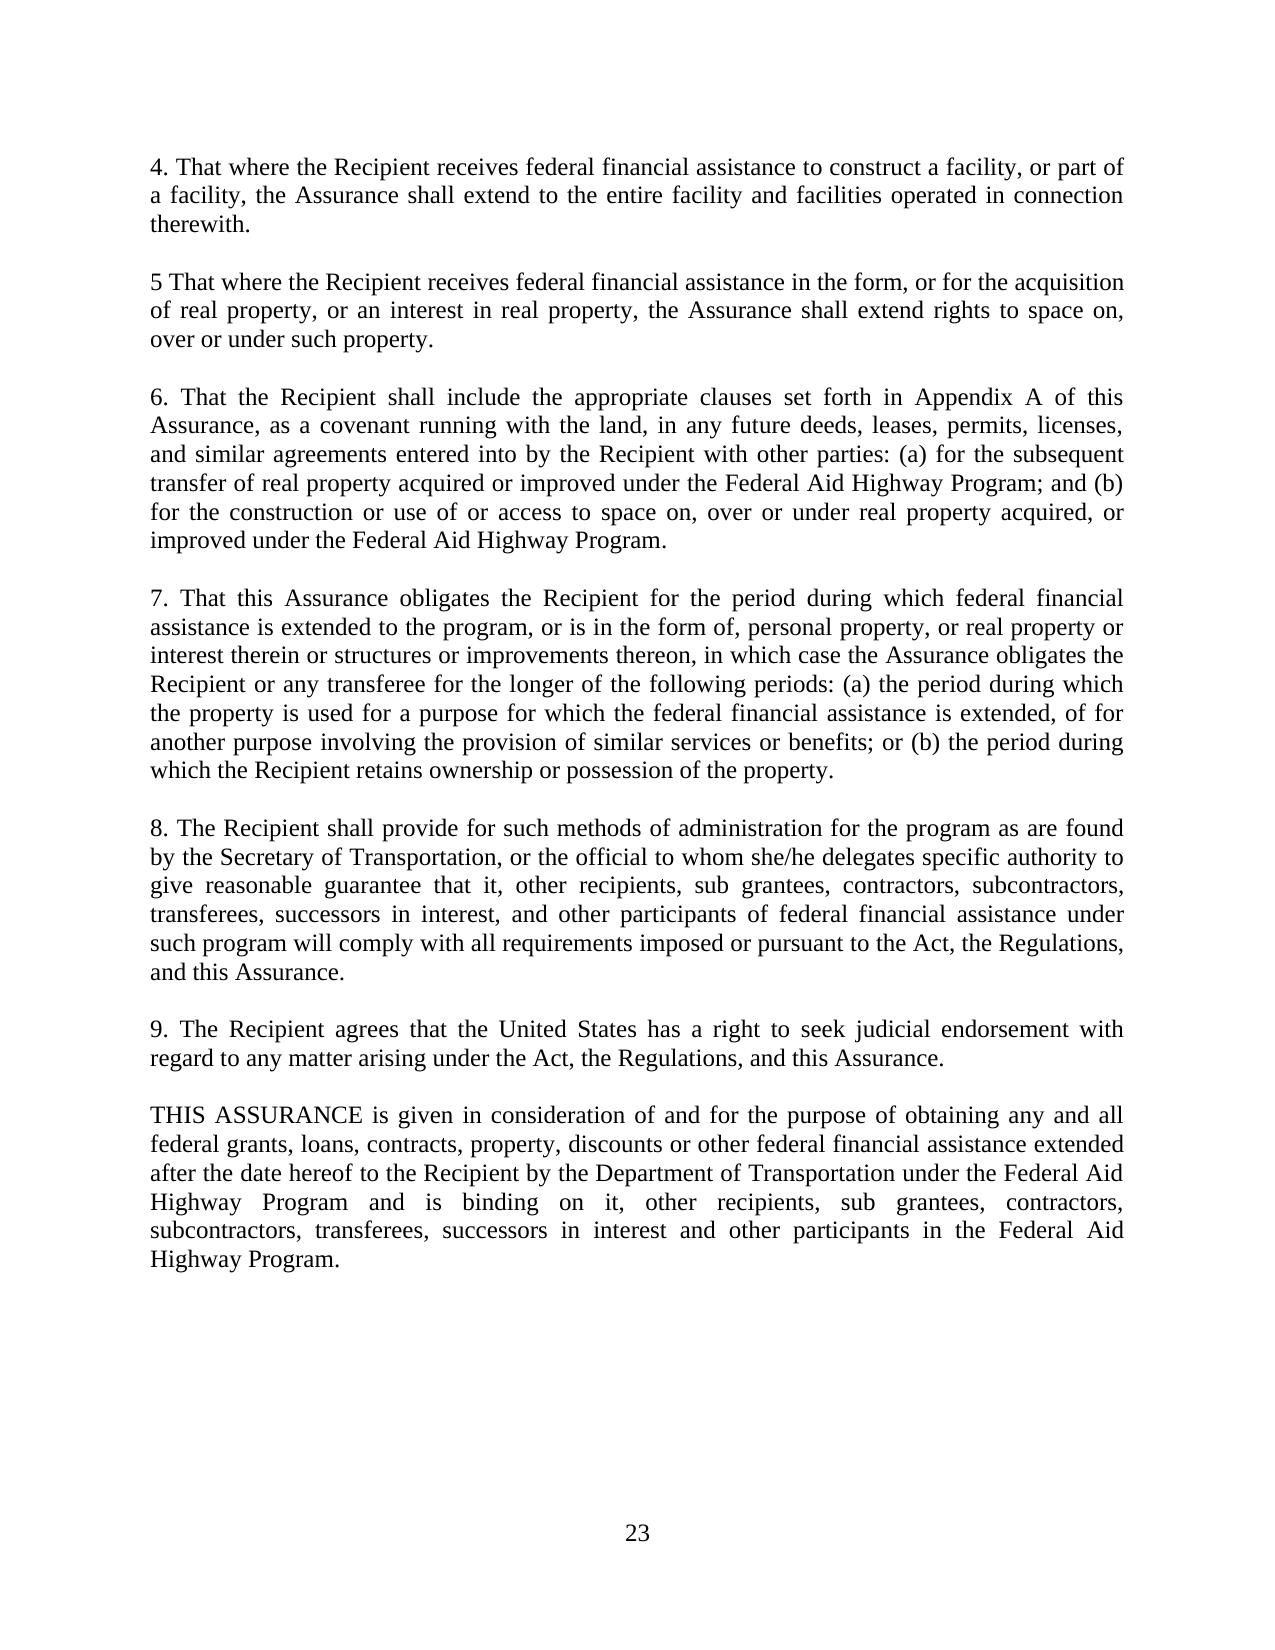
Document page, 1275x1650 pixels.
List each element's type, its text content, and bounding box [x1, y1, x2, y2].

text THIS ASSURANCE is given in consideration of and for the purpose of obtaining any and all federal grants, loans, contracts, property, discounts or other federal financial assistance extended after the date hereof to the Recipient by the Department of Transportation under the Federal Aid Highway Program and is binding on it, other recipients, sub grantees, contractors, subcontractors, transferees, successors in interest and other participants in the Federal Aid Highway Program. [150, 1101, 1125, 1273]
text 4. That where the Recipient receives federal financial assistance to construct a facility, or part of a facility, the Assurance shall extend to the entire facility and facilities operated in connection therewith. [150, 152, 1125, 238]
text 9. The Recipient agrees that the has a right to seek judicial endorsement with regard to any matter arising under the Act, the Regulations, and this Assurance. [150, 1014, 1125, 1072]
text 8. The Recipient shall provide for such methods of administration for the program as are found by the Secretary of Transportation, or the official to whom she/he delegates specific authority to give reasonable guarantee that it, other recipients, sub grantees, contractors, subcontractors, transferees, successors in interest, and other participants of federal financial assistance under such program will comply with all requirements imposed or pursuant to the Act, the Regulations, and this Assurance. [150, 813, 1125, 986]
text 6. That the Recipient shall include the appropriate clauses set forth in Appendix A of this Assurance, as a covenant running with the land, in any future deeds, leases, permits, licenses, and similar agreements entered into by the Recipient with other parties: (a) for the subsequent transfer of real property acquired or improved under the Federal Aid Highway Program; and (b) for the construction or use of or access to space on, over or under real property acquired, or improved under the Federal Aid Highway Program. [150, 382, 1125, 554]
text 5 That where the Recipient receives federal financial assistance in the form, or for the acquisition of real property, or an interest in real property, the Assurance shall extend rights to space on, over or under such property. [150, 267, 1125, 353]
text 7. That this Assurance obligates the Recipient for the period during which federal financial assistance is extended to the program, or is in the form of, personal property, or real property or interest therein or structures or improvements thereon, in which case the Assurance obligates the Recipient or any transferee for the longer of the following periods: (a) the period during which the property is used for a purpose for which the federal financial assistance is extended, of for another purpose involving the provision of similar services or benefits; or (b) the period during which the Recipient retains ownership or possession of the property. [150, 583, 1125, 784]
